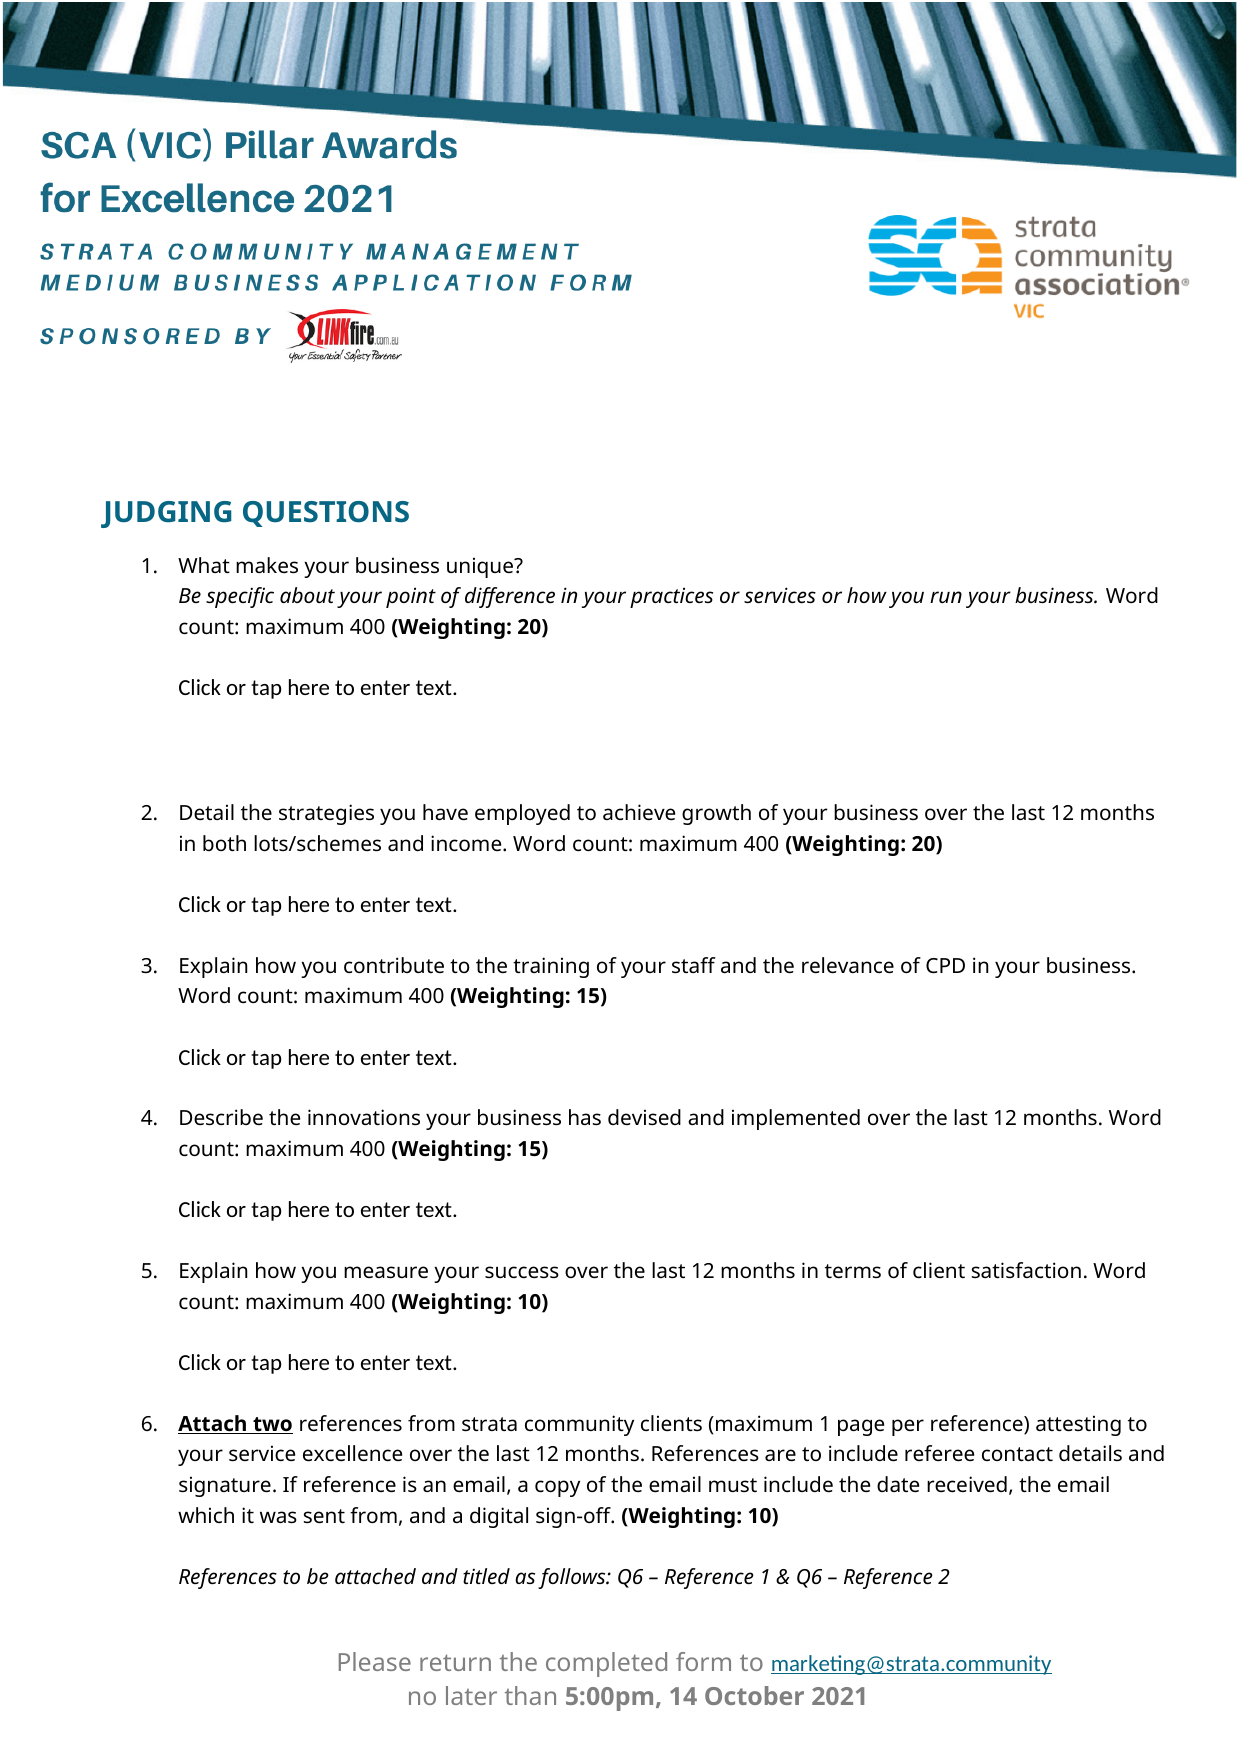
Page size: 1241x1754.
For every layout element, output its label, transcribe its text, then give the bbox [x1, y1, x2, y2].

text JUDGING QUESTIONS [103, 491, 1172, 531]
list References to be attached and titled as follows: Q6 – Reference 1 & Q6 – Reference 2 [178, 1562, 1172, 1590]
list Explain how you contribute to the training of your staff and the relevance of CPD in your business. Word count: maximum 400 (Weighting: 15) [141, 951, 1172, 1010]
list Describe the innovations your business has devised and implemented over the last 12 months. Word count: maximum 400 (Weighting: 15) [141, 1103, 1172, 1162]
picture [2, 0, 1236, 373]
list What makes your business unique? Be specific about your point of difference in your practices or services or how you run your business. Word count: maximum 400 (Weighting: 20) [141, 551, 1172, 640]
list Detail the strategies you have employed to achieve growth of your business over the last 12 months in both lots/schemes and income. Word count: maximum 400 (Weighting: 20) [141, 798, 1172, 857]
list Explain how you measure your success over the last 12 months in terms of client satisfaction. Word count: maximum 400 (Weighting: 10) [141, 1256, 1172, 1315]
list Attach two references from strata community clients (maximum 1 page per reference) attesting to your service excellence over the last 12 months. References are to include referee contact details and signature. If reference is an email, a copy of the email must include the date received, the email which it was sent from, and a digital sign-off. (Weighting: 10) [141, 1409, 1172, 1529]
